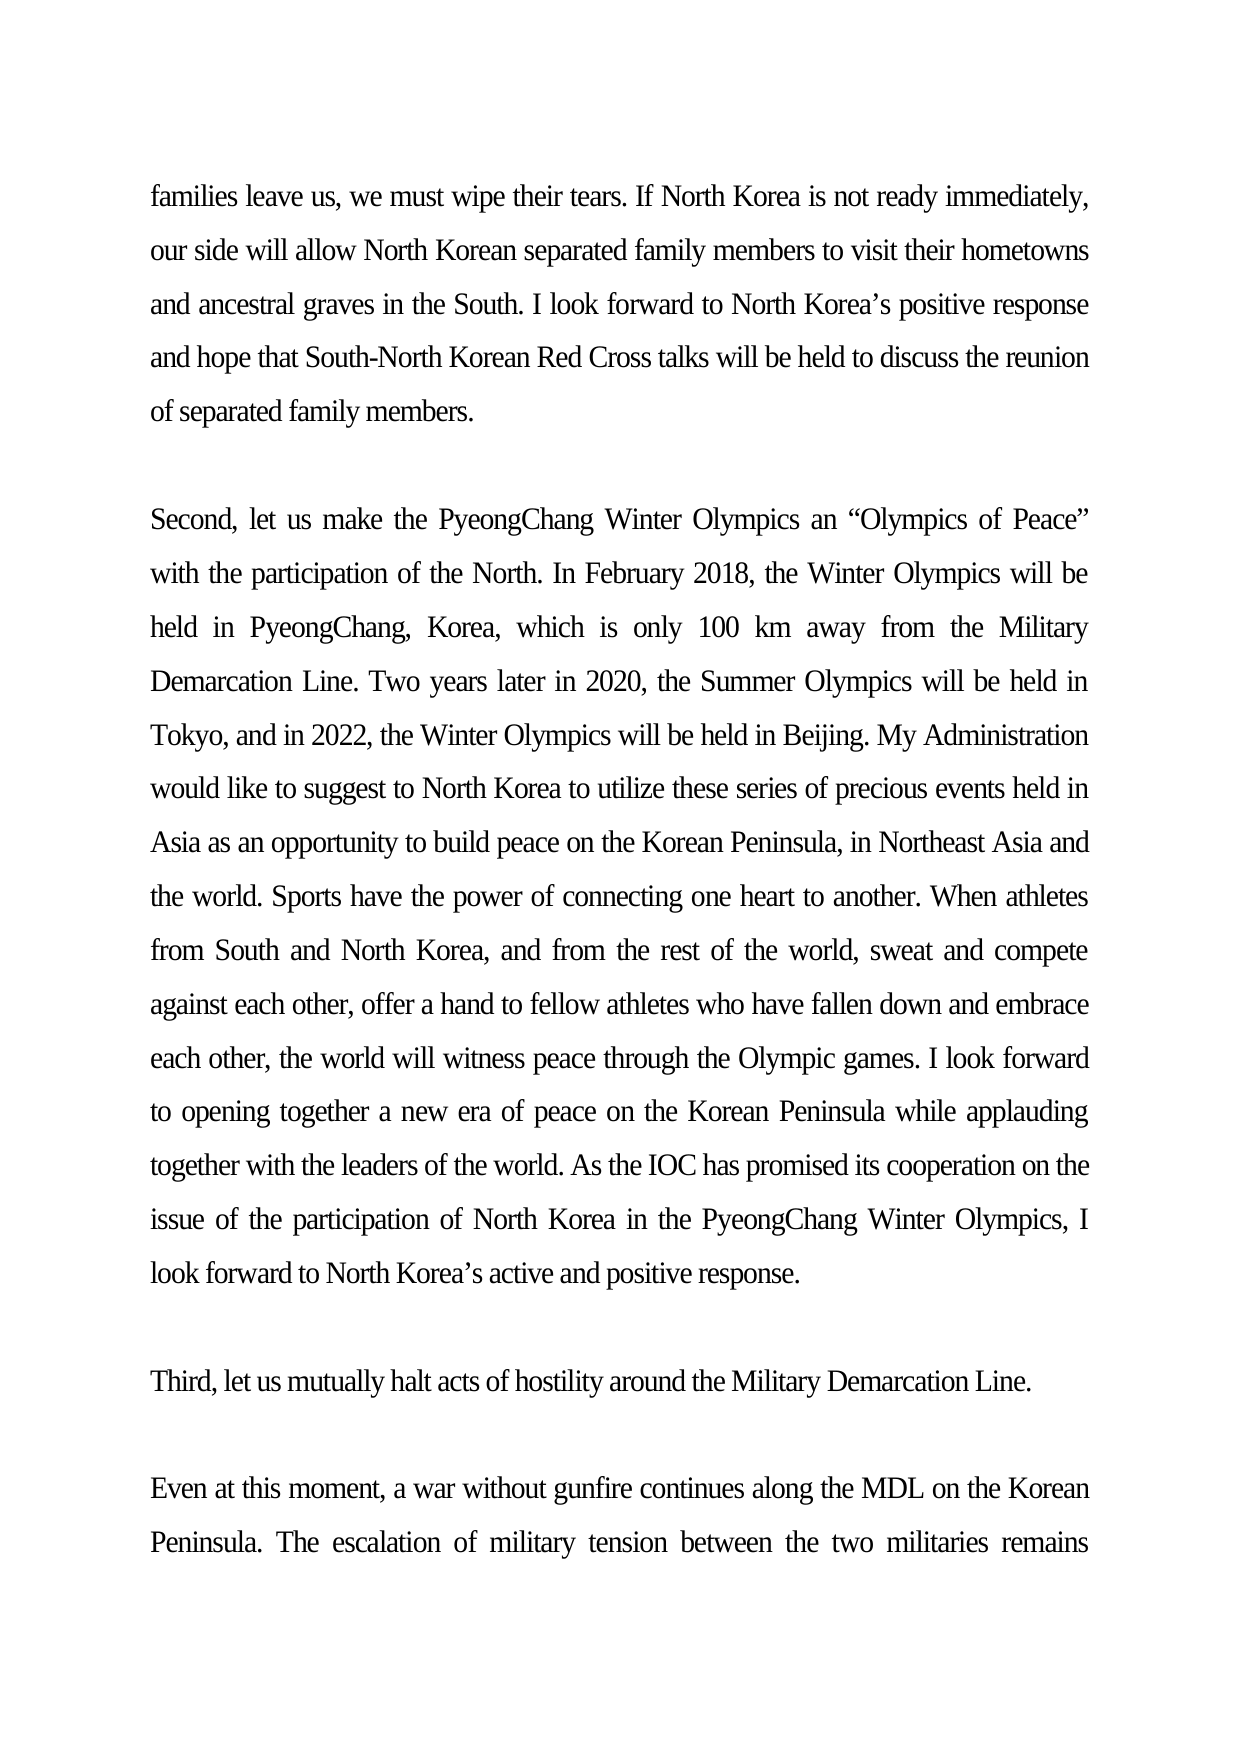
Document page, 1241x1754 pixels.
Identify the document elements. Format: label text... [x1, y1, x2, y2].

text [150, 1470, 1090, 1559]
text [150, 177, 1090, 428]
text Third, let us mutually halt acts of hostility around the Military Demarcation Line. [150, 1362, 1090, 1398]
text Second, let us make the PyeongChang Winter Olympics an “Olympics of Peace” with the participation of the North. In February 2018, the Winter Olympics will be held in PyeongChang, Korea, which is only 100 km away from the Military Demarcation Line. Two years later in 2020, the Summer Olympics will be held in Tokyo, and in 2022, the Winter Olympics will be held in Beijing. My Administration would like to suggest to North Korea to utilize these series of precious events held in Asia as an opportunity to build peace on the Korean Peninsula, in Northeast Asia and the world. Sports have the power of connecting one heart to another. When athletes from South and North Korea, and from the rest of the world, sweat and compete against each other, offer a hand to fellow athletes who have fallen down and embrace each other, the world will witness peace through the Olympic games. I look forward to opening together a new era of peace on the Korean Peninsula while applauding together with the leaders of the world. As the IOC has promised its cooperation on the issue of the participation of North Korea in the PyeongChang Winter Olympics, I look forward to North Korea’s active and positive response. [150, 500, 1090, 1290]
